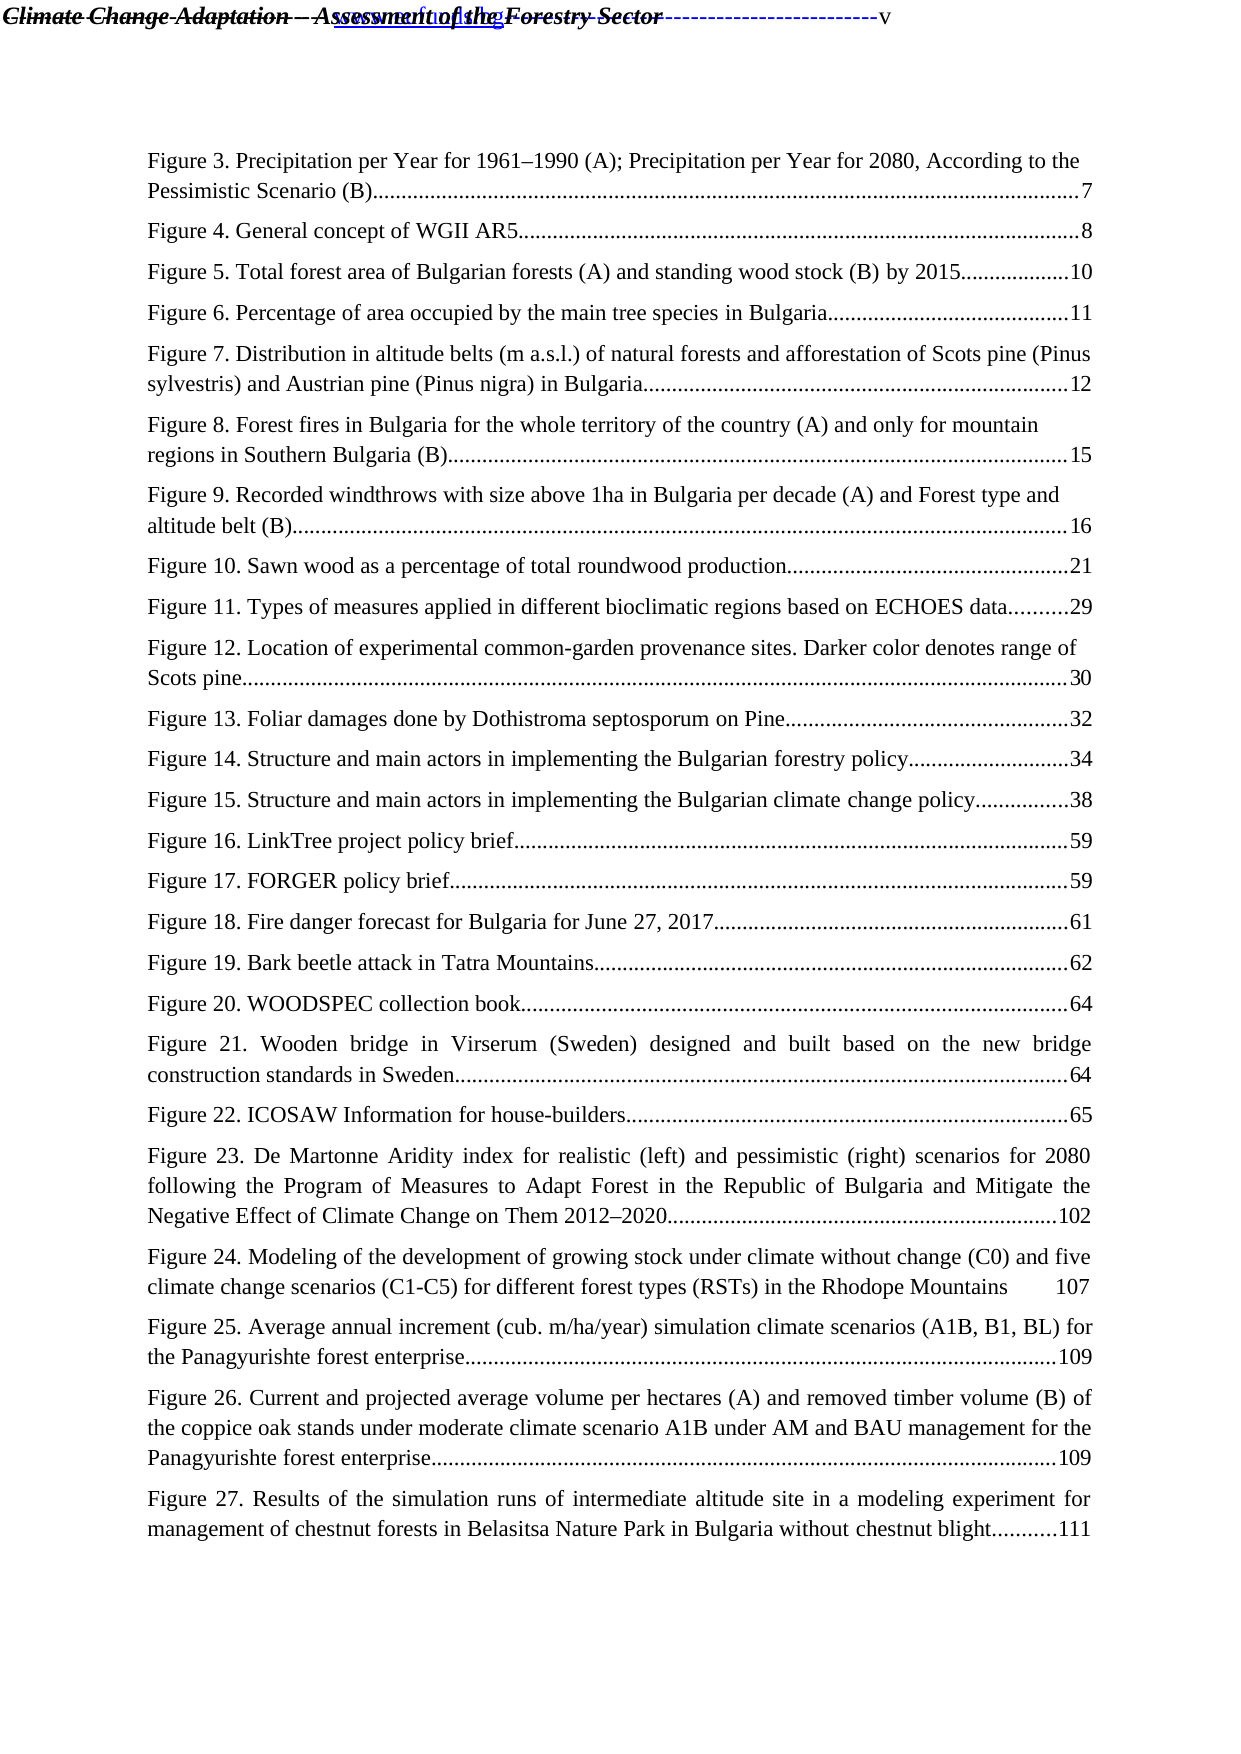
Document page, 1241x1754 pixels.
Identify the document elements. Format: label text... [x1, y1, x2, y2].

text Figure 3. Precipitation per Year for 1961–1990 (A); Precipitation per Year for 2080, According to the Pessimistic Scenario (B) 7 [147, 147, 1093, 203]
text Figure 12. Location of experimental common-garden provenance sites. Darker color denotes range of Scots pine 30 [147, 634, 1093, 690]
text Figure 26. Current and projected average volume per hectares (A) and removed timber volume (B) of the coppice oak stands under moderate climate scenario A1B under AM and BAU management for the Panagyurishte forest enterprise 109 [147, 1384, 1093, 1471]
text Figure 16. LinkTree project policy brief 59 [147, 827, 1105, 853]
text Figure 10. Sawn wood as a percentage of total roundwood production 21 [147, 552, 1105, 578]
text Figure 25. Average annual increment (cub. m/ha/year) simulation climate scenarios (A1B, B1, BL) for the Panagyurishte forest enterprise 109 [147, 1313, 1094, 1370]
text Figure 20. WOODSPEC collection book 64 [147, 990, 1105, 1016]
text Figure 6. Percentage of area occupied by the main tree species in Bulgaria 11 [147, 299, 1105, 325]
text Figure 22. ICOSAW Information for house-builders 65 [147, 1101, 1105, 1128]
text Figure 17. FORGER policy brief 59 [147, 867, 1105, 894]
text Figure 9. Recorded windthrows with size above 1ha in Bulgaria per decade (A) and Forest type and altitude belt (B) 16 [147, 481, 1093, 538]
text Figure 18. Fire danger forecast for Bulgaria for June 27, 2017 61 [147, 908, 1105, 934]
text Figure 19. Bark beetle attack in Tatra Mountains 62 [147, 949, 1105, 975]
text Figure 24. Modeling of the development of growing stock under climate without change (C0) and five climate change scenarios (C1-C5) for different forest types (RSTs) in the Rhodope Mountains 107 [147, 1243, 1093, 1299]
text Figure 15. Structure and main actors in implementing the Bulgarian climate change policy 38 [147, 786, 1105, 812]
text Figure 4. General concept of WGII AR5 8 [147, 217, 1105, 244]
text Figure 5. Total forest area of Bulgarian forests (A) and standing wood stock (B) by 2015 10 [147, 258, 1105, 285]
text Figure 13. Foliar damages done by Dothistroma septosporum on Pine 32 [147, 704, 1105, 731]
text Figure 27. Results of the simulation runs of intermediate altitude site in a modeling experiment for management of chestnut forests in Belasitsa Nature Park in Bulgaria without chestnut blight 111 [147, 1485, 1093, 1541]
text Figure 8. Forest fires in Bulgaria for the whole territory of the country (A) and only for mountain regions in Southern Bulgaria (B) 15 [147, 411, 1093, 467]
text Figure 11. Types of measures applied in different bioclimatic regions based on ECHOES data 29 [147, 593, 1105, 619]
text Figure 23. De Martonne Aridity index for realistic (left) and pessimistic (right) scenarios for 2080 following the Program of Measures to Adapt Forest in the Republic of Bulgaria and Mitigate the Negative Effect of Climate Change on Them 2012–2020 102 [147, 1142, 1093, 1229]
text Figure 14. Structure and main actors in implementing the Bulgarian forestry policy 34 [147, 745, 1105, 772]
text Figure 21. Wooden bridge in Virserum (Sweden) designed and built based on the new bridge construction standards in Sweden 64 [147, 1030, 1093, 1087]
text Figure 7. Distribution in altitude belts (m a.s.l.) of natural forests and afforestation of Scots pine (Pinus sylvestris) and Austrian pine (Pinus nigra) in Bulgaria 12 [147, 340, 1093, 396]
